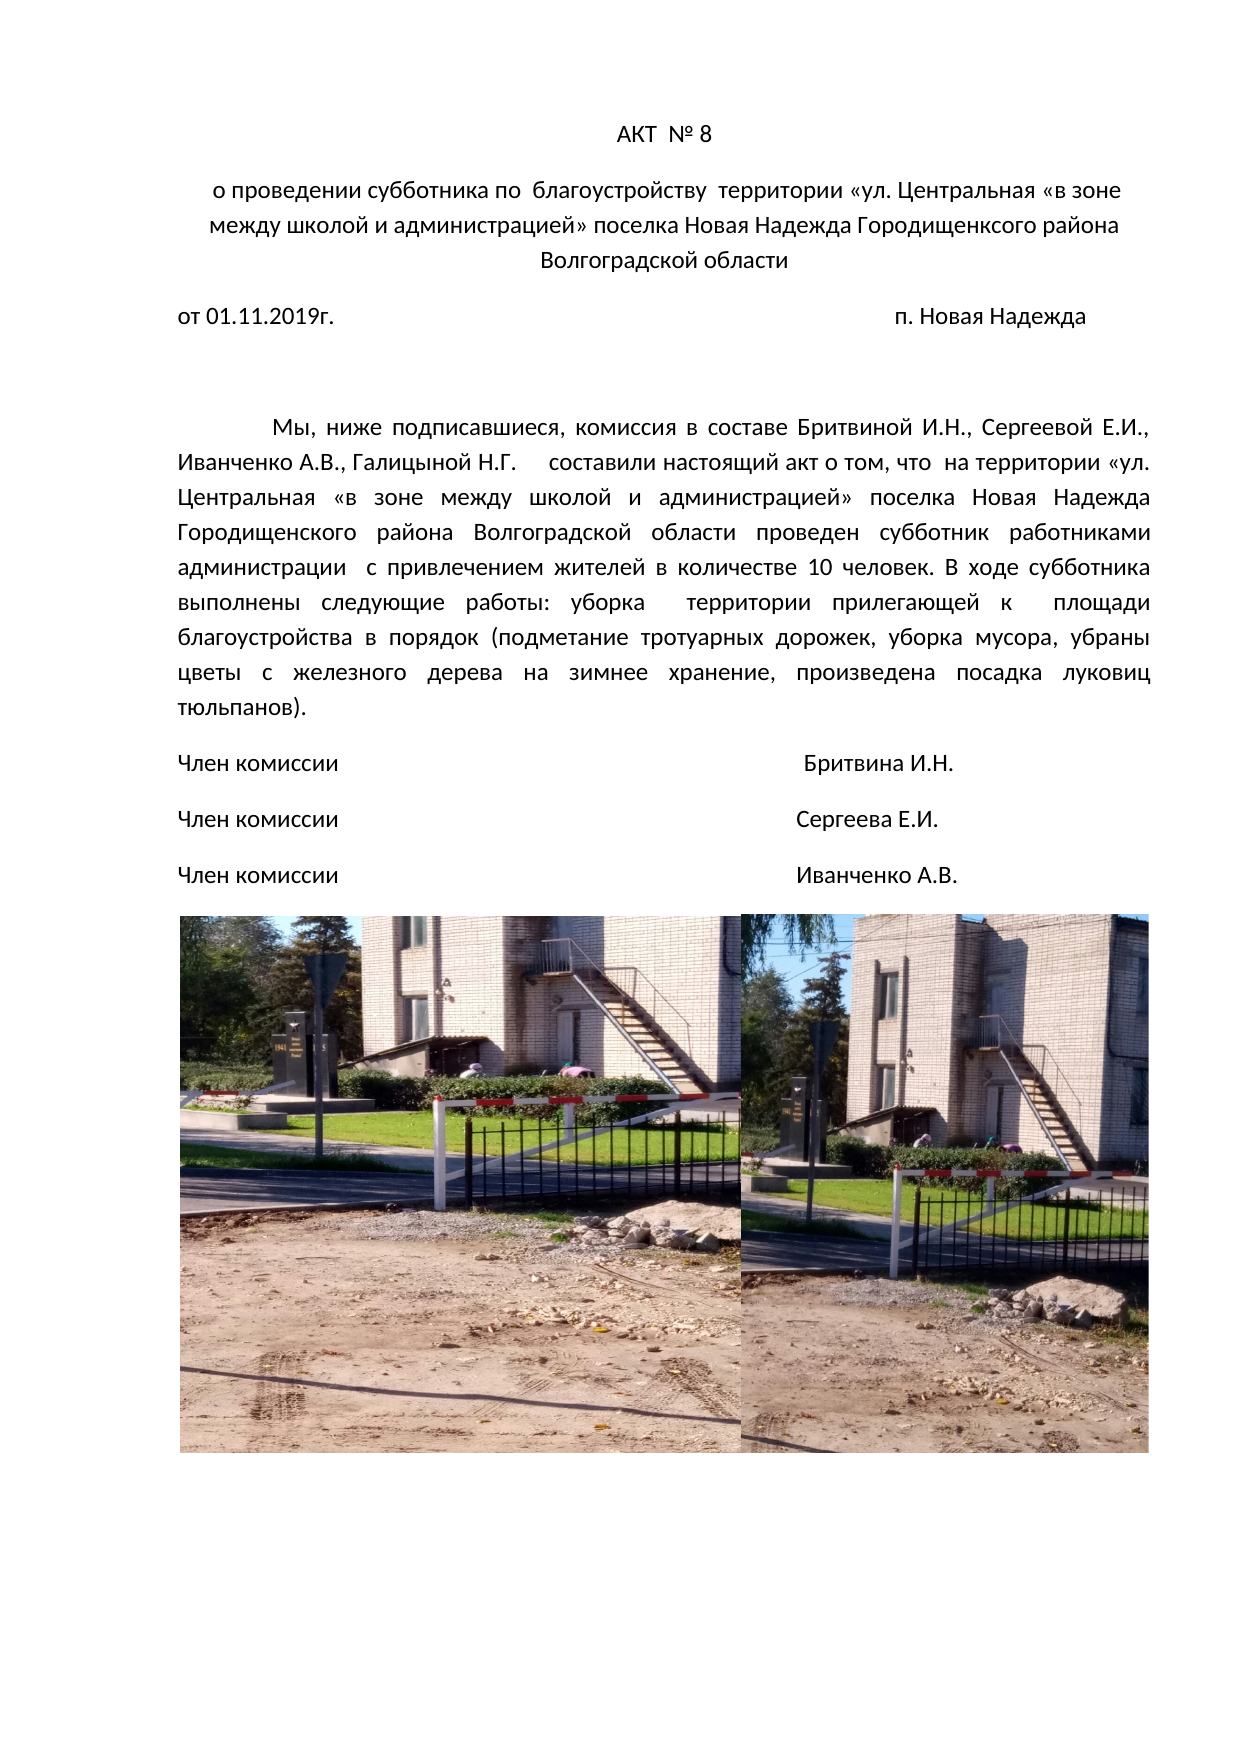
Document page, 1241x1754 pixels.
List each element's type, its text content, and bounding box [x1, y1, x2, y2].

text Член комиссии Бритвина И.Н. [177, 747, 1152, 778]
text о проведении субботника по благоустройству территории «ул. Центральная «в зоне между школой и администрацией» поселка Новая Надежда Городищенксого района Волгоградской области [177, 174, 1152, 274]
text Мы, ниже подписавшиеся, комиссия в составе Бритвиной И.Н., Сергеевой Е.И., Иванченко А.В., Галицыной Н.Г. составили настоящий акт о том, что на территории «ул. Центральная «в зоне между школой и администрацией» поселка Новая Надежда Городищенского района Волгоградской области проведен субботник работниками администрации с привлечением жителей в количестве 10 человек. В ходе субботника выполнены следующие работы: уборка территории прилегающей к площади благоустройства в порядок (подметание тротуарных дорожек, уборка мусора, убраны цветы с железного дерева на зимнее хранение, произведена посадка луковиц тюльпанов). [177, 411, 1152, 722]
picture [180, 914, 1149, 1453]
text Член комиссии Сергеева Е.И. [177, 803, 1152, 834]
text Член комиссии Иванченко А.В. [177, 859, 1152, 889]
text от 01.11.2019г. п. Новая Надежда [177, 300, 1152, 330]
text АКТ № 8 [177, 118, 1152, 149]
